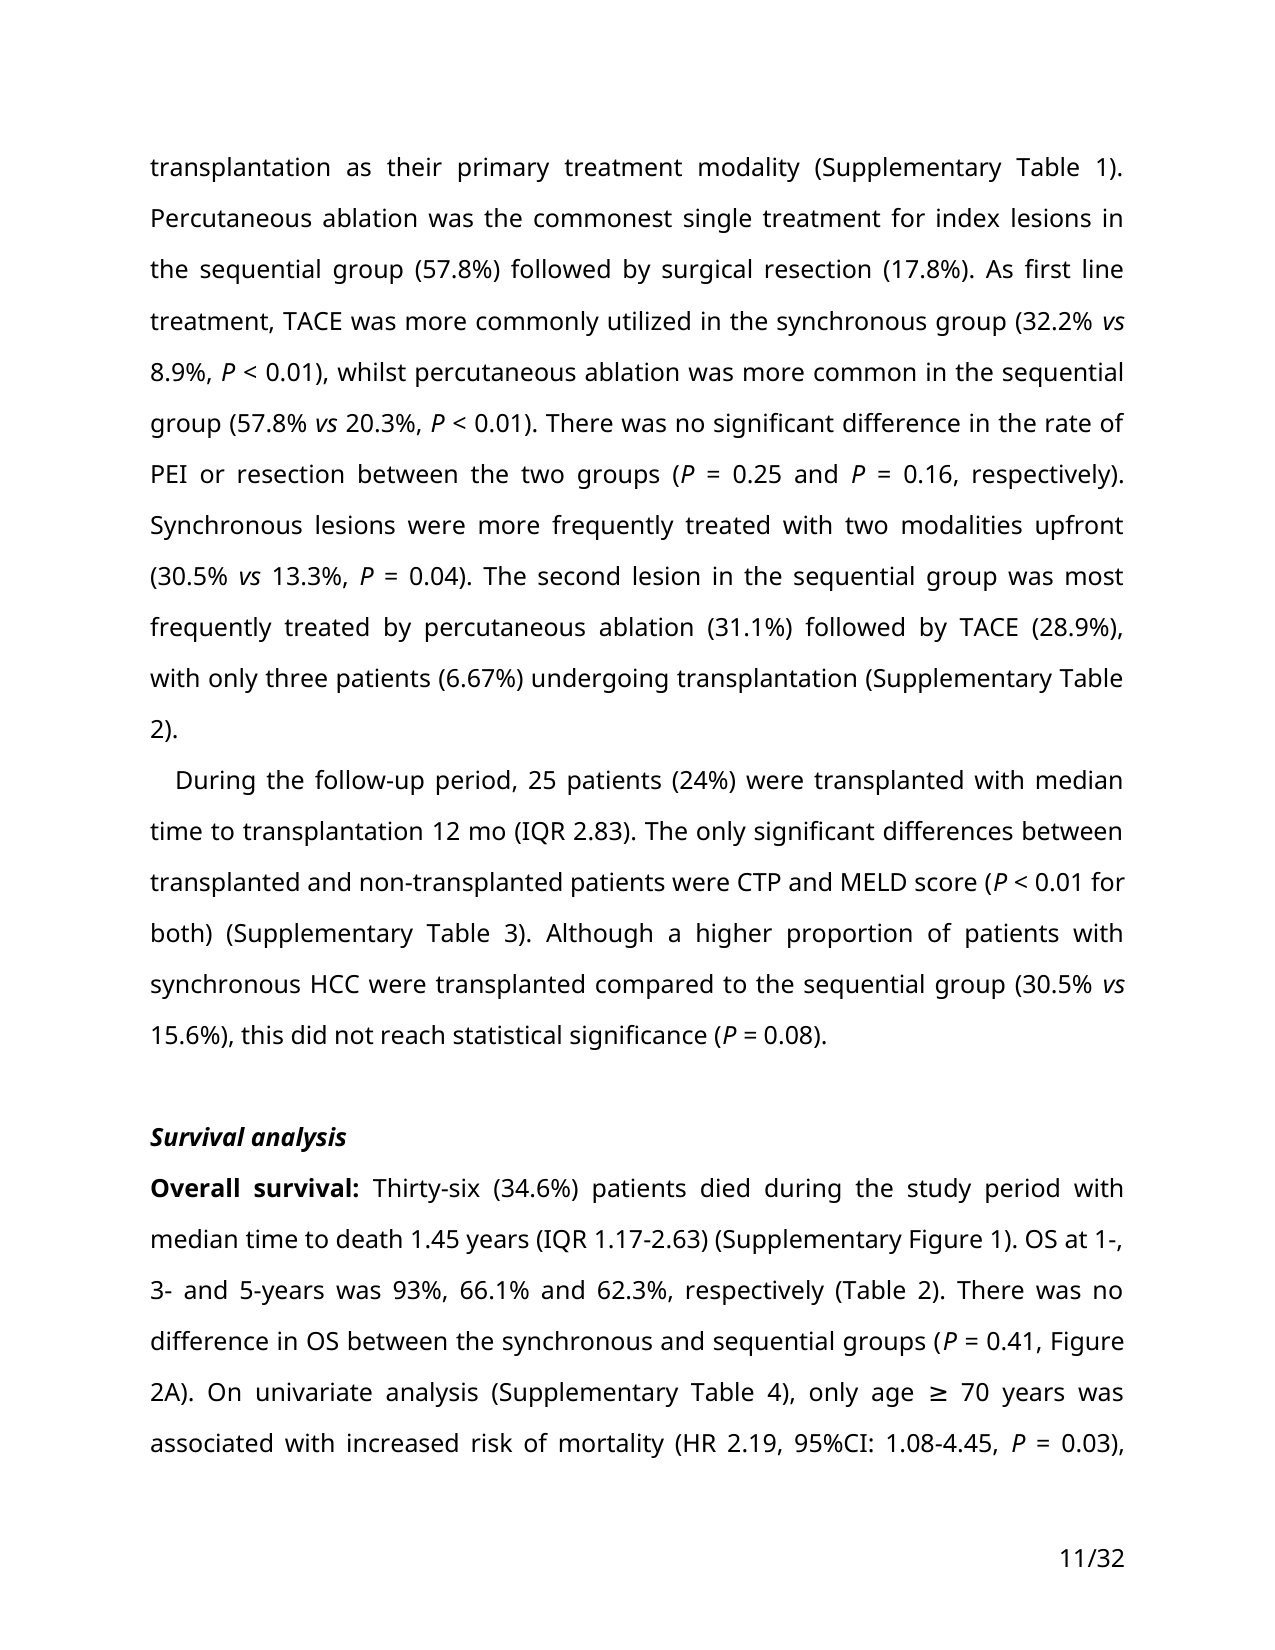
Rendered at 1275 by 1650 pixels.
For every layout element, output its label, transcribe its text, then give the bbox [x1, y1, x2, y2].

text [150, 1171, 1125, 1460]
text Survival analysis [150, 1120, 1125, 1154]
text During the follow-up period, 25 patients (24%) were transplanted with median time to transplantation 12 mo (IQR 2.83). The only significant differences between transplanted and non-transplanted patients were CTP and MELD score (P < 0.01 for both) (Supplementary Table 3). Although a higher proportion of patients with synchronous HCC were transplanted compared to the sequential group (30.5% vs 15.6%), this did not reach statistical significance (P = 0.08). [150, 762, 1125, 1052]
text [150, 150, 1125, 746]
